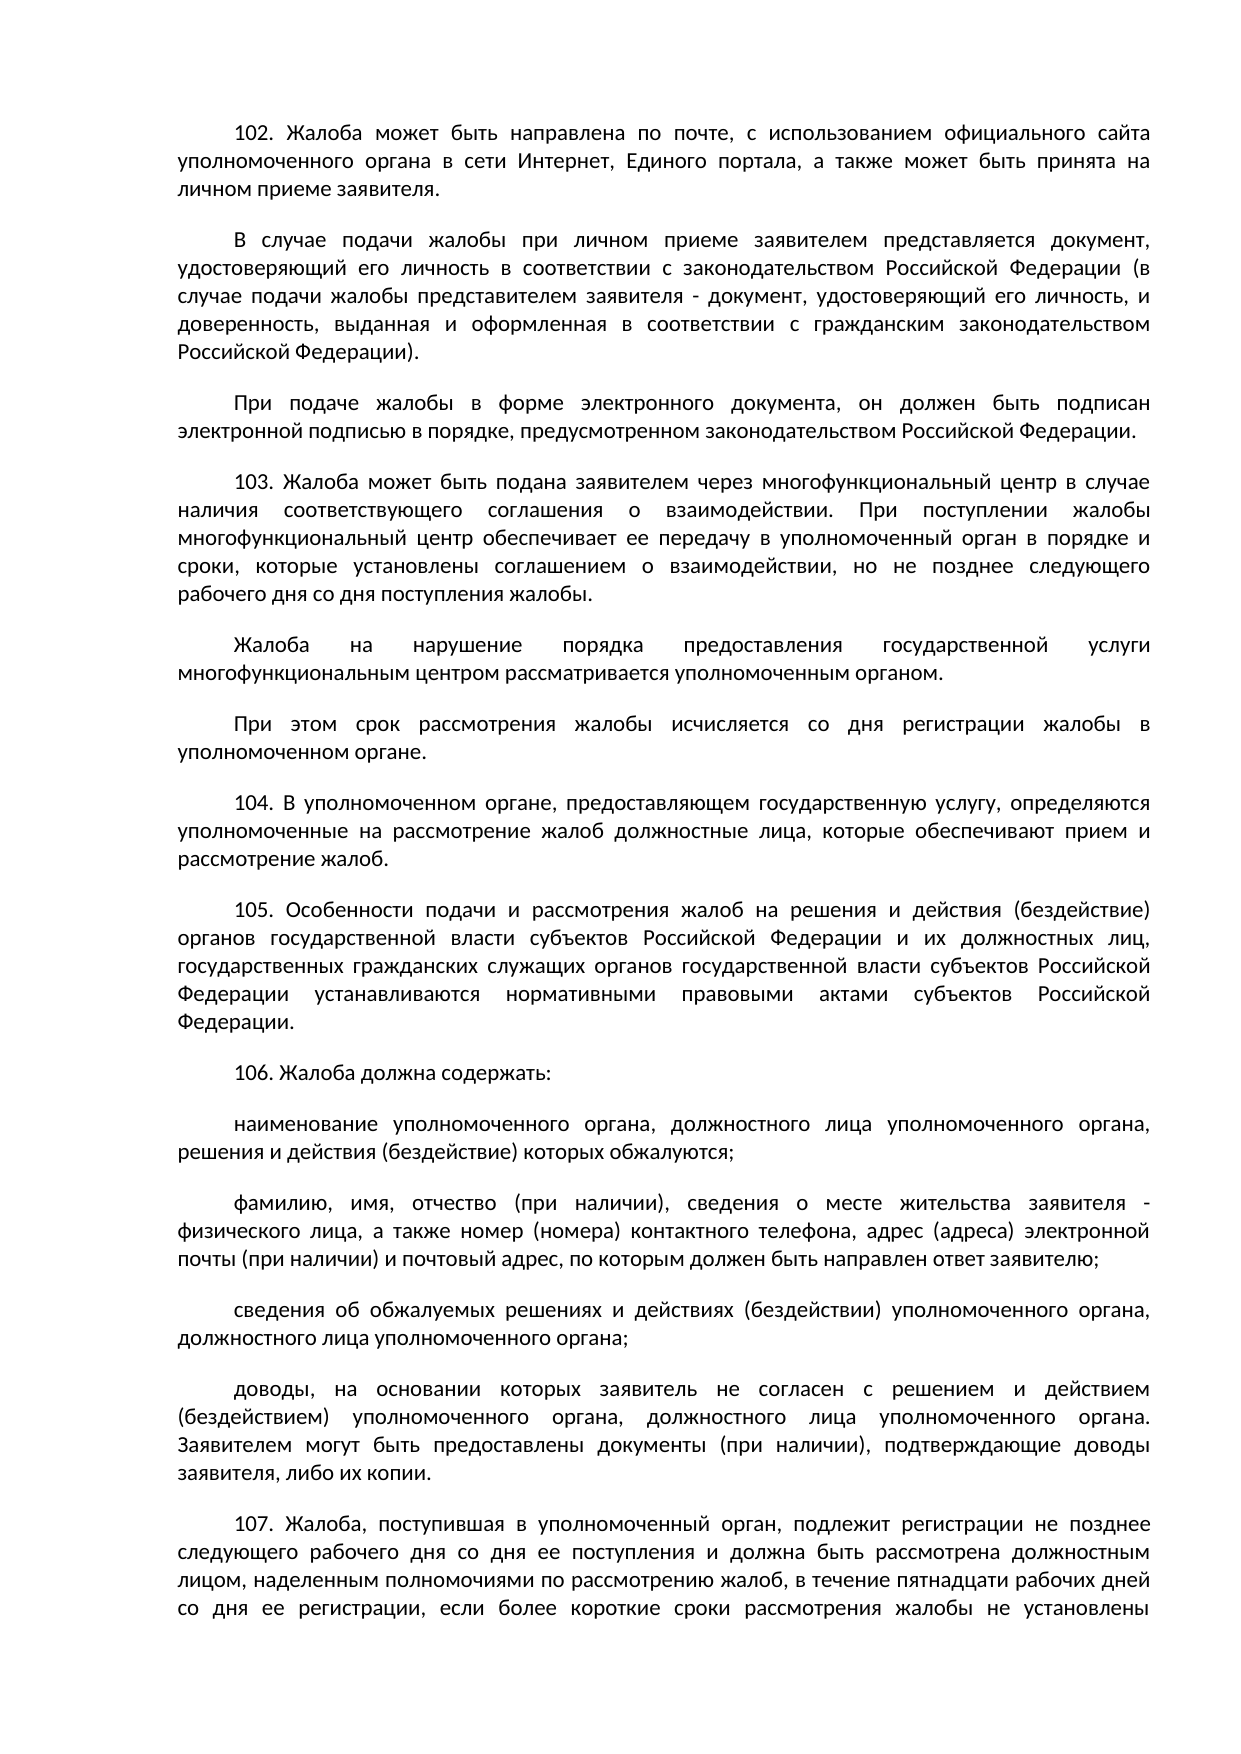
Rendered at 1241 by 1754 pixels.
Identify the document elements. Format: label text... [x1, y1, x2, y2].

text сведения об обжалуемых решениях и действиях (бездействии) уполномоченного органа, должностного лица уполномоченного органа; [177, 1295, 1152, 1351]
text 106. Жалоба должна содержать: [177, 1058, 1152, 1086]
text доводы, на основании которых заявитель не согласен с решением и действием (бездействием) уполномоченного органа, должностного лица уполномоченного органа. Заявителем могут быть предоставлены документы (при наличии), подтверждающие доводы заявителя, либо их копии. [177, 1374, 1152, 1486]
text 104. В уполномоченном органе, предоставляющем государственную услугу, определяются уполномоченные на рассмотрение жалоб должностные лица, которые обеспечивают прием и рассмотрение жалоб. [177, 788, 1152, 872]
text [177, 1509, 1152, 1621]
text 105. Особенности подачи и рассмотрения жалоб на решения и действия (бездействие) органов государственной власти субъектов Российской Федерации и их должностных лиц, государственных гражданских служащих органов государственной власти субъектов Российской Федерации устанавливаются нормативными правовыми актами субъектов Российской Федерации. [177, 895, 1152, 1035]
text При подаче жалобы в форме электронного документа, он должен быть подписан электронной подписью в порядке, предусмотренном законодательством Российской Федерации. [177, 388, 1152, 444]
text фамилию, имя, отчество (при наличии), сведения о месте жительства заявителя - физического лица, а также номер (номера) контактного телефона, адрес (адреса) электронной почты (при наличии) и почтовый адрес, по которым должен быть направлен ответ заявителю; [177, 1188, 1152, 1272]
text При этом срок рассмотрения жалобы исчисляется со дня регистрации жалобы в уполномоченном органе. [177, 709, 1152, 765]
text наименование уполномоченного органа, должностного лица уполномоченного органа, решения и действия (бездействие) которых обжалуются; [177, 1109, 1152, 1165]
text Жалоба на нарушение порядка предоставления государственной услуги многофункциональным центром рассматривается уполномоченным органом. [177, 630, 1152, 686]
text 102. Жалоба может быть направлена по почте, с использованием официального сайта уполномоченного органа в сети Интернет, Единого портала, а также может быть принята на личном приеме заявителя. [177, 118, 1152, 202]
text В случае подачи жалобы при личном приеме заявителем представляется документ, удостоверяющий его личность в соответствии с законодательством Российской Федерации (в случае подачи жалобы представителем заявителя - документ, удостоверяющий его личность, и доверенность, выданная и оформленная в соответствии с гражданским законодательством Российской Федерации). [177, 225, 1152, 365]
text 103. Жалоба может быть подана заявителем через многофункциональный центр в случае наличия соответствующего соглашения о взаимодействии. При поступлении жалобы многофункциональный центр обеспечивает ее передачу в уполномоченный орган в порядке и сроки, которые установлены соглашением о взаимодействии, но не позднее следующего рабочего дня со дня поступления жалобы. [177, 467, 1152, 607]
